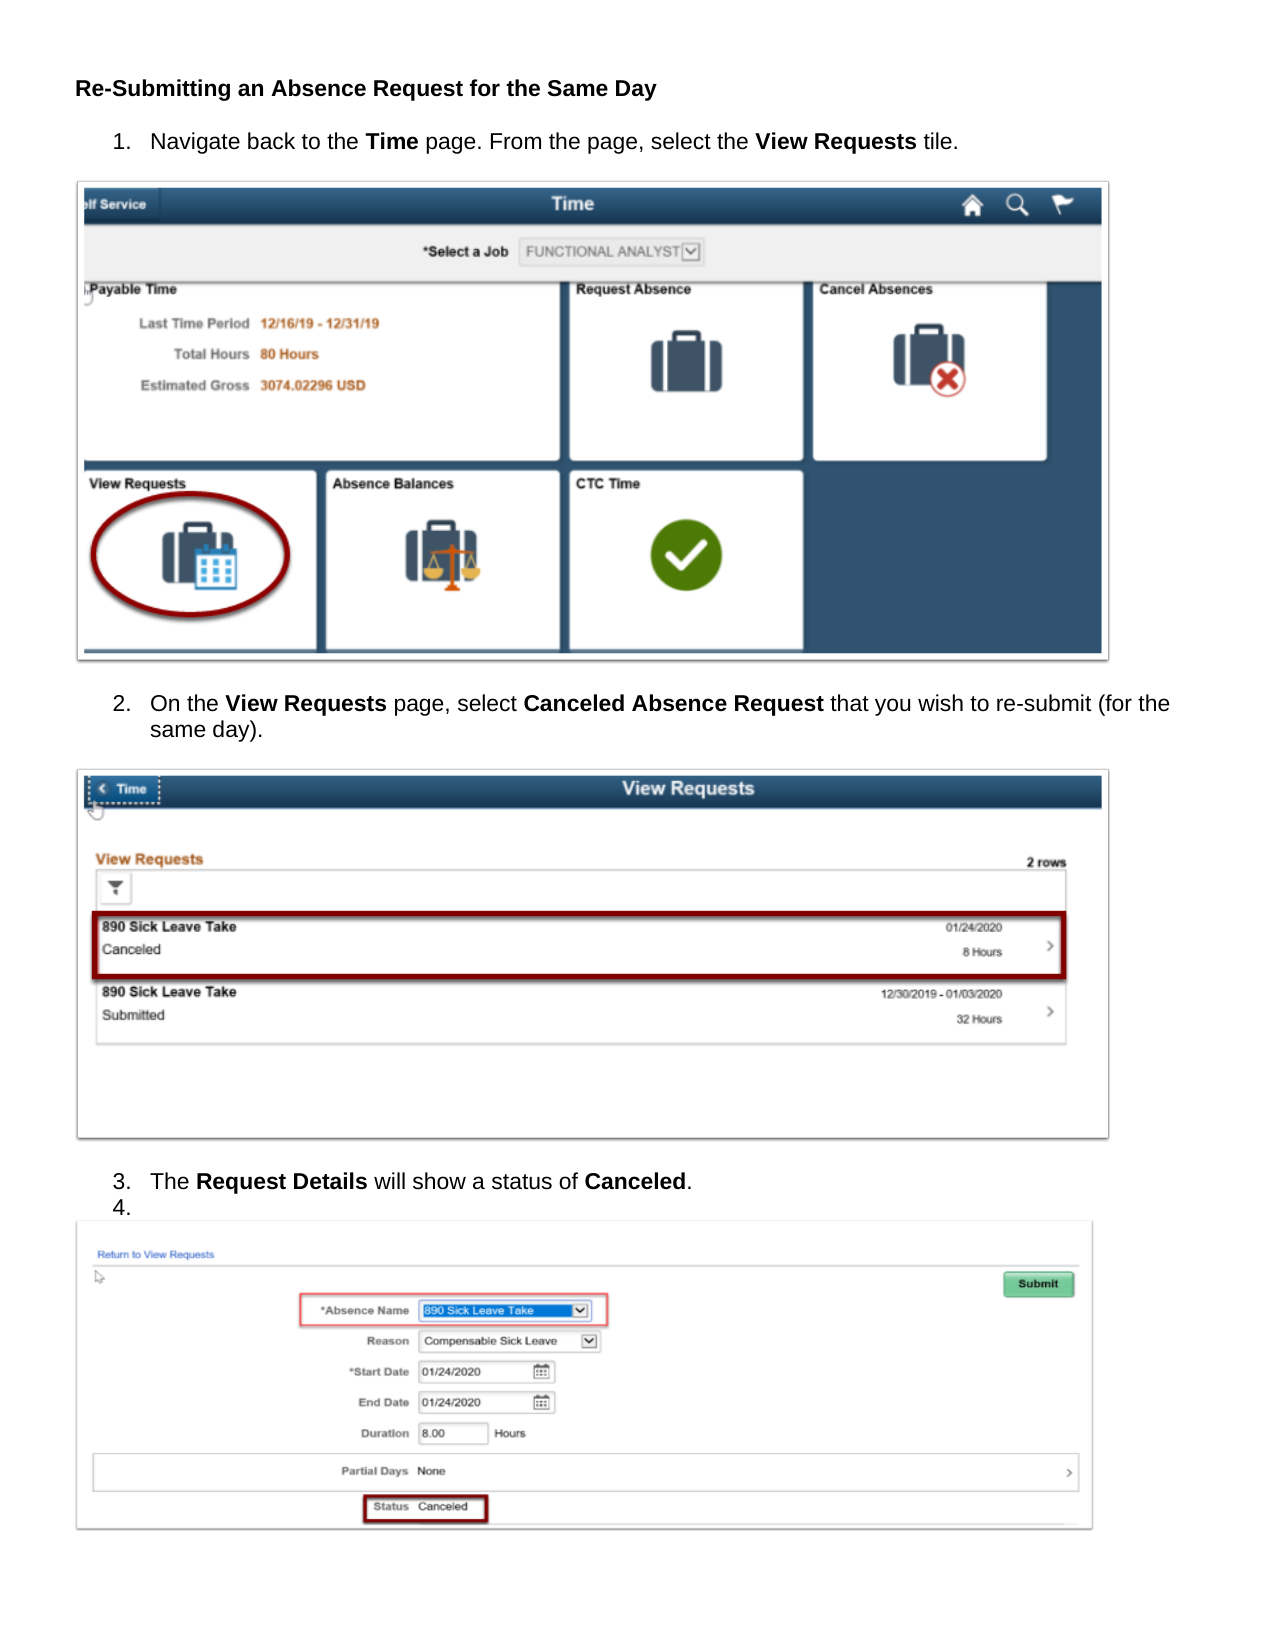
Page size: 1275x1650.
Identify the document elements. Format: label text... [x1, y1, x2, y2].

picture [75, 768, 1110, 1142]
list Navigate back to the Time page. From the page, select the View Requests tile. [112, 128, 1200, 154]
text Re-Submitting an Absence Request for the Same Day [75, 75, 1200, 101]
picture [75, 180, 1110, 664]
picture [75, 1220, 1094, 1531]
list The Request Details will show a status of Canceled. [112, 1168, 1200, 1194]
list On the View Requests page, select Canceled Absence Request that you wish to re-submit (for the same day). [112, 690, 1200, 742]
